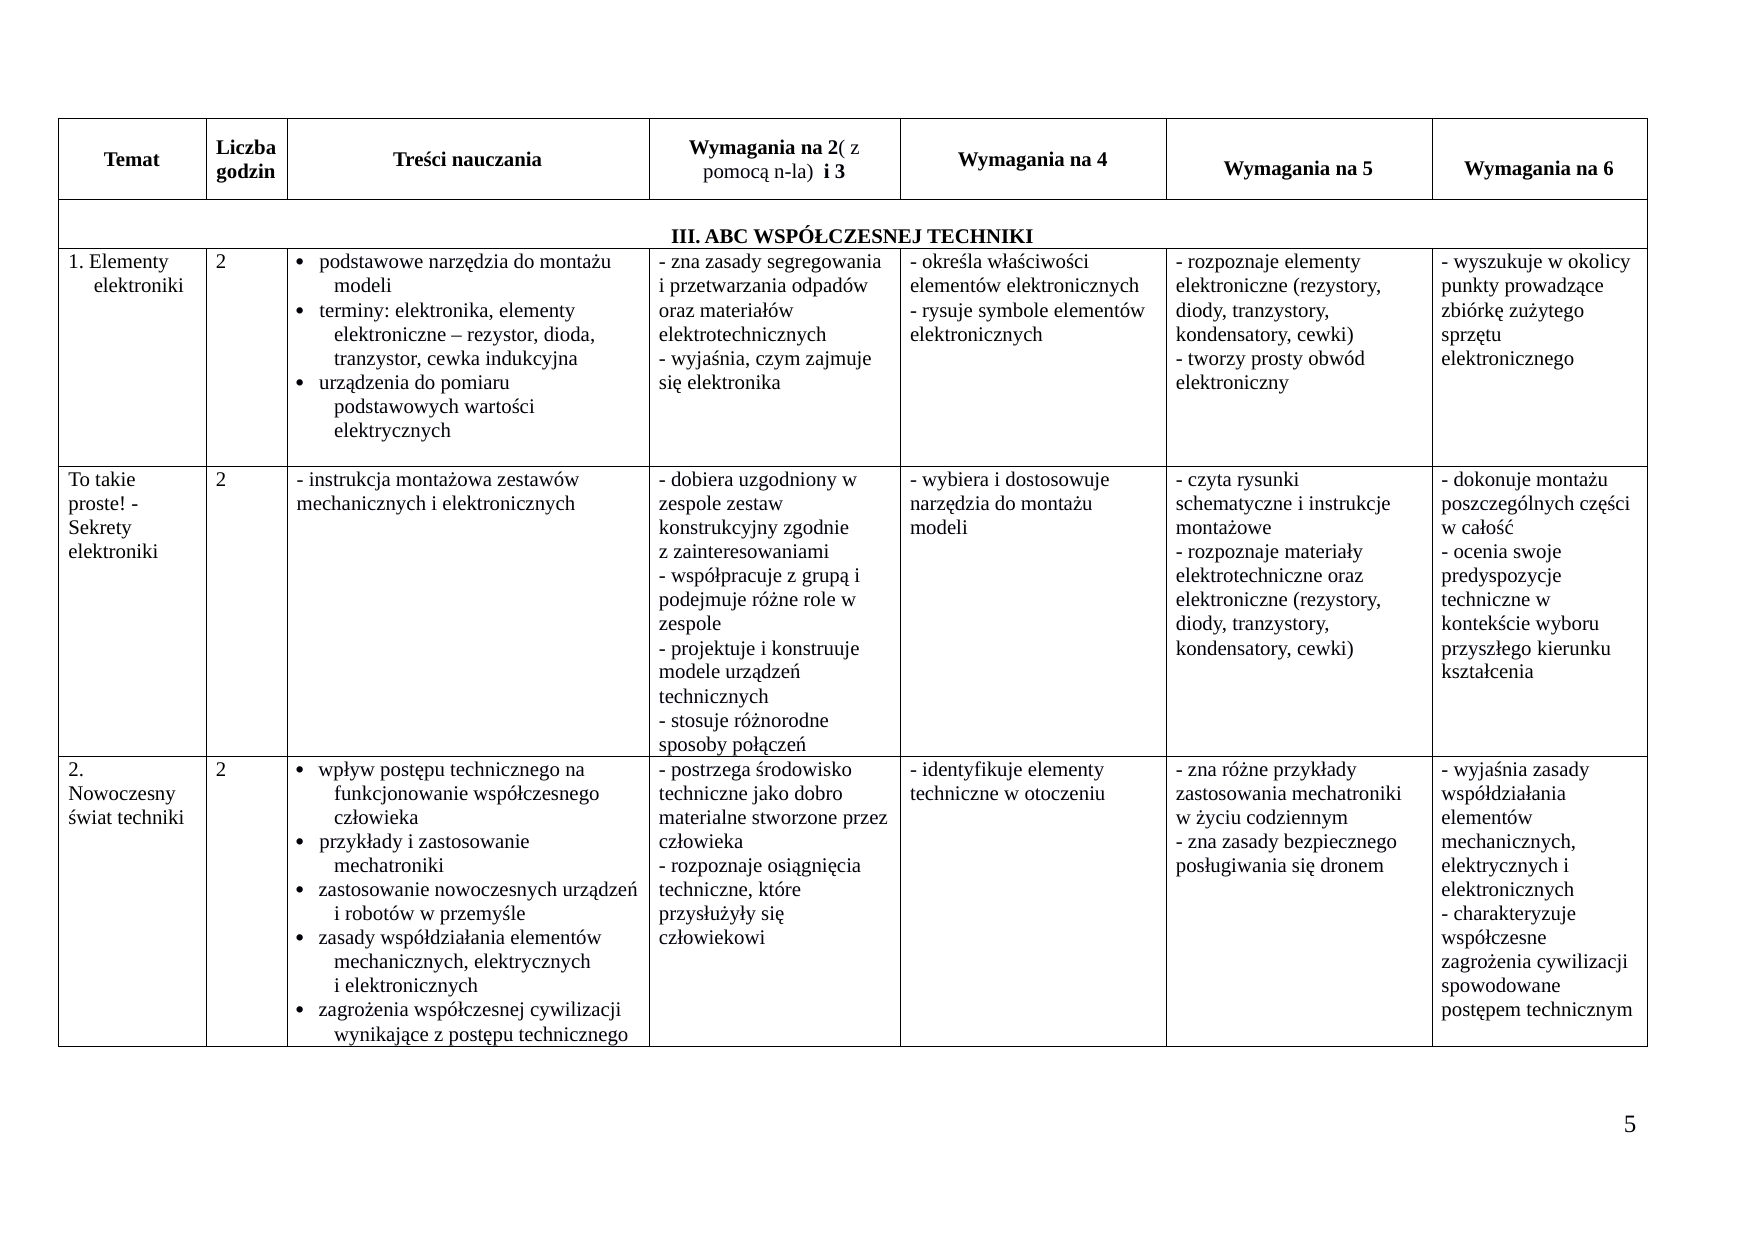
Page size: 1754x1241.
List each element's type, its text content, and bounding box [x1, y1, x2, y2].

table_cell 2 [207, 757, 287, 1046]
table_cell - określa właściwości elementów elektronicznych - rysuje symbole elementów elektronicznych [901, 249, 1166, 466]
table_cell podstawowe narzędzia do montażu modeli terminy: elektronika, elementy elektroniczne – rezystor, dioda, tranzystor, cewka indukcyjna urządzenia do pomiaru podstawowych wartości elektrycznych [288, 249, 649, 466]
table_header Wymagania na 6 [1433, 119, 1647, 199]
table_cell - dokonuje montażu poszczególnych części w całość - ocenia swoje predyspozycje techniczne w kontekście wyboru przyszłego kierunku kształcenia [1433, 467, 1647, 756]
table_cell 2. Nowoczesny świat techniki [59, 757, 206, 1046]
table_cell - zna różne przykłady zastosowania mechatroniki w życiu codziennym - zna zasady bezpiecznego posługiwania się dronem [1167, 757, 1432, 1046]
table_header Temat [59, 119, 206, 199]
table_cell - dobiera uzgodniony w zespole zestaw konstrukcyjny zgodnie z zainteresowaniami - współpracuje z grupą i podejmuje różne role w zespole - projektuje i konstruuje modele urządzeń technicznych - stosuje różnorodne sposoby połączeń [650, 467, 900, 756]
table_cell - identyfikuje elementy techniczne w otoczeniu [901, 757, 1166, 1046]
table_cell - wybiera i dostosowuje narzędzia do montażu modeli [901, 467, 1166, 756]
table_cell wpływ postępu technicznego na funkcjonowanie współczesnego człowieka przykłady i zastosowanie mechatroniki zastosowanie nowoczesnych urządzeń i robotów w przemyśle zasady współdziałania elementów mechanicznych, elektrycznych i elektronicznych zagrożenia współczesnej cywilizacji wynikające z postępu technicznego [288, 757, 649, 1046]
table_header Treści nauczania [288, 119, 649, 199]
table_header Wymagania na 4 [901, 119, 1166, 199]
table_cell - wyjaśnia zasady współdziałania elementów mechanicznych, elektrycznych i elektronicznych - charakteryzuje współczesne zagrożenia cywilizacji spowodowane postępem technicznym [1433, 757, 1647, 1046]
table_cell 1. Elementy elektroniki [59, 249, 206, 466]
table_cell - postrzega środowisko techniczne jako dobro materialne stworzone przez człowieka - rozpoznaje osiągnięcia techniczne, które przysłużyły się człowiekowi [650, 757, 900, 1046]
table_cell III. ABC WSPÓŁCZESNEJ TECHNIKI [59, 200, 1647, 248]
table_cell 2 [207, 467, 287, 756]
table_cell - wyszukuje w okolicy punkty prowadzące zbiórkę zużytego sprzętu elektronicznego [1433, 249, 1647, 466]
table_cell - rozpoznaje elementy elektroniczne (rezystory, diody, tranzystory, kondensatory, cewki) - tworzy prosty obwód elektroniczny [1167, 249, 1432, 466]
table_header Wymagania na 2( z pomocą n-la) i 3 [650, 119, 900, 199]
table_cell - zna zasady segregowania i przetwarzania odpadów oraz materiałów elektrotechnicznych - wyjaśnia, czym zajmuje się elektronika [650, 249, 900, 466]
table_header Liczba godzin [207, 119, 287, 199]
table_cell To takie proste! - Sekrety elektroniki [59, 467, 206, 756]
table_cell - instrukcja montażowa zestawów mechanicznych i elektronicznych [288, 467, 649, 756]
table_cell - czyta rysunki schematyczne i instrukcje montażowe - rozpoznaje materiały elektrotechniczne oraz elektroniczne (rezystory, diody, tranzystory, kondensatory, cewki) [1167, 467, 1432, 756]
table_cell 2 [207, 249, 287, 466]
table_header Wymagania na 5 [1167, 119, 1432, 199]
